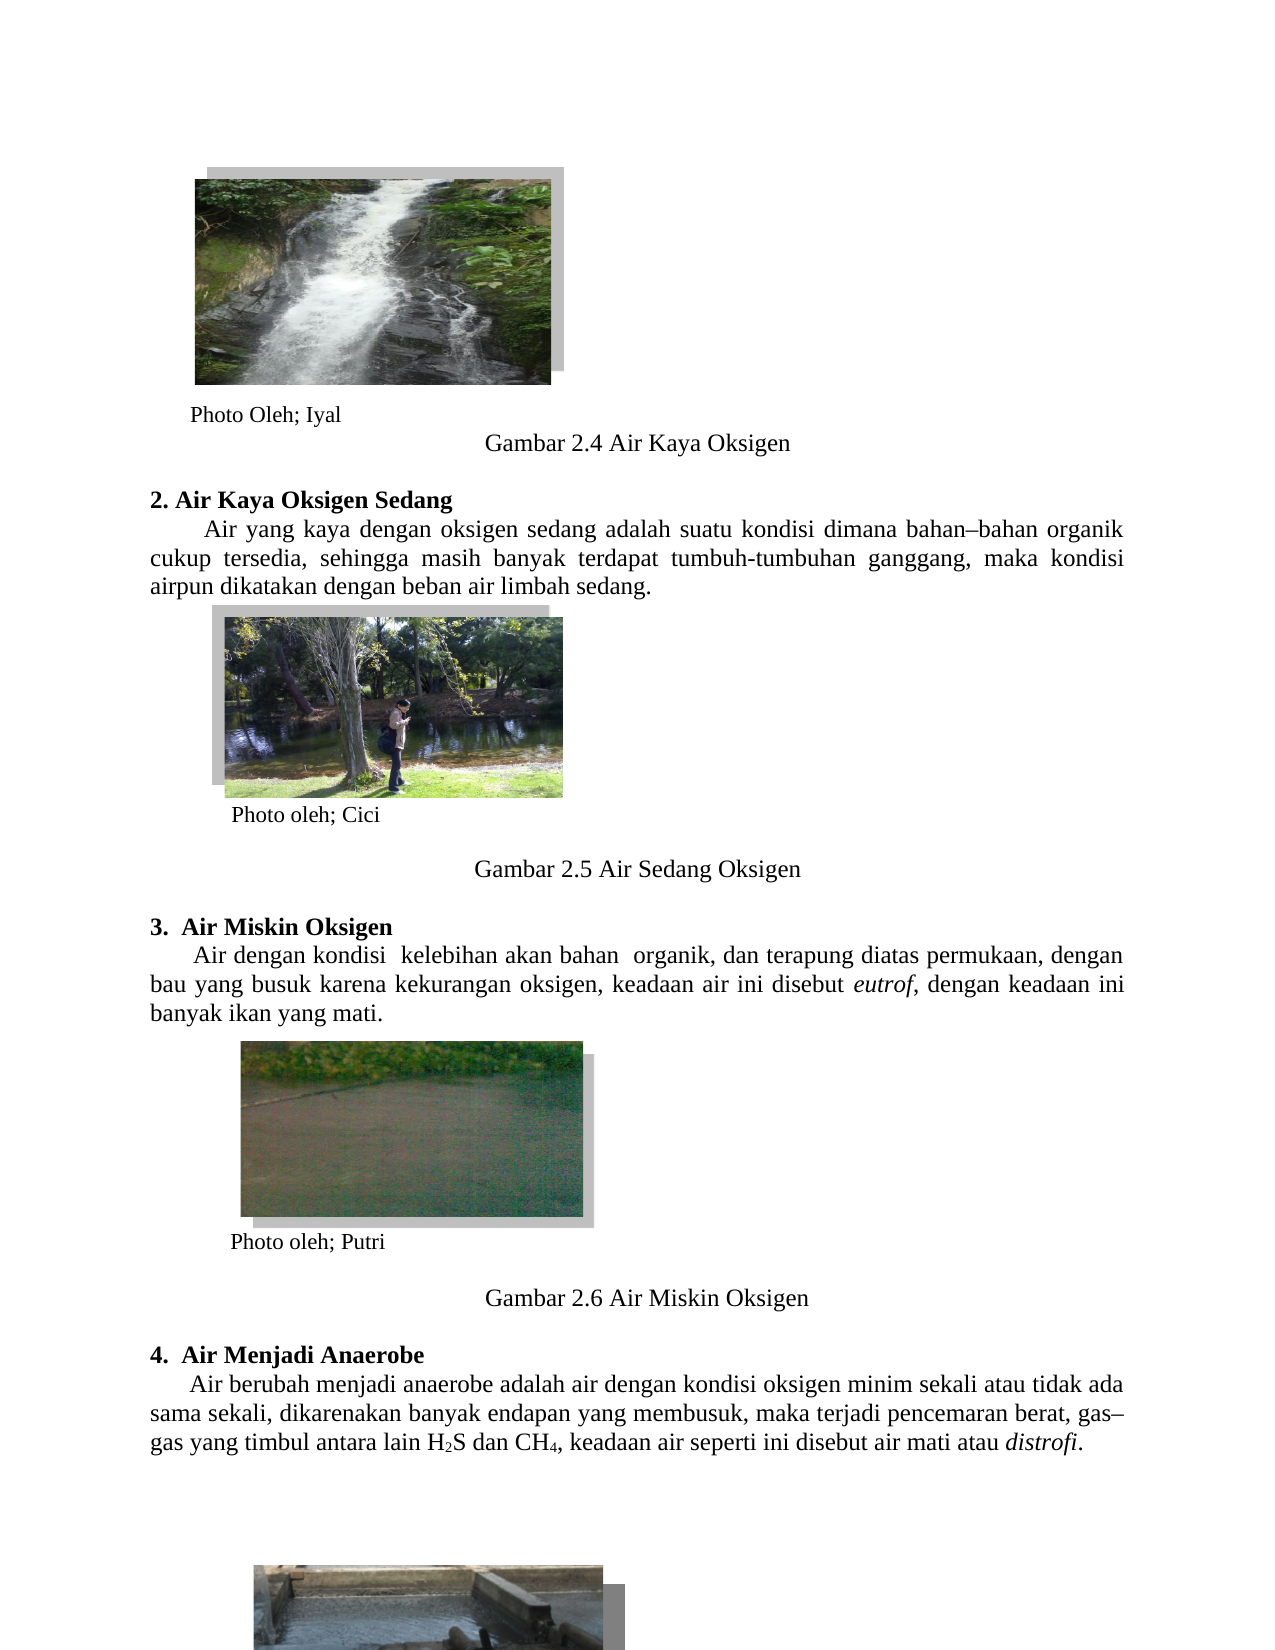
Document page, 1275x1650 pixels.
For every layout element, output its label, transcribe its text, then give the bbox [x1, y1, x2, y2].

text 2. Air Kaya Oksigen Sedang [150, 485, 1125, 514]
text Gambar 2.4 Air Kaya Oksigen [150, 428, 1125, 456]
text 3. Air Miskin Oksigen [150, 912, 1125, 940]
picture [240, 1041, 584, 1217]
text 4. Air Menjadi Anaerobe [150, 1340, 1125, 1369]
text Air berubah menjadi anaerobe adalah air dengan kondisi oksigen minim sekali atau tidak ada sama sekali, dikarenakan banyak endapan yang membusuk, maka terjadi pencemaran berat, gas–gas yang timbul antara lain H2S dan CH4, keadaan air seperti ini disebut air mati atau distrofi. [150, 1369, 1125, 1455]
text Photo Oleh; Iyal [150, 401, 1125, 428]
text Air dengan kondisi kelebihan akan bahan organik, dan terapung diatas permukaan, dengan bau yang busuk karena kekurangan oksigen, keadaan air ini disebut eutrof, dengan keadaan ini banyak ikan yang mati. [150, 940, 1125, 1027]
text Gambar 2.6 Air Miskin Oksigen [150, 1283, 1125, 1312]
text Photo oleh; Putri [150, 1228, 1125, 1254]
picture [224, 617, 563, 798]
text Gambar 2.5 Air Sedang Oksigen [150, 854, 1125, 883]
text Air yang kaya dengan oksigen sedang adalah suatu kondisi dimana bahan–bahan organik cukup tersedia, sehingga masih banyak terdapat tumbuh-tumbuhan ganggang, maka kondisi airpun dikatakan dengan beban air limbah sedang. [150, 514, 1125, 600]
picture [253, 1565, 604, 1650]
text Photo oleh; Cici [150, 801, 1125, 828]
picture [194, 179, 552, 385]
